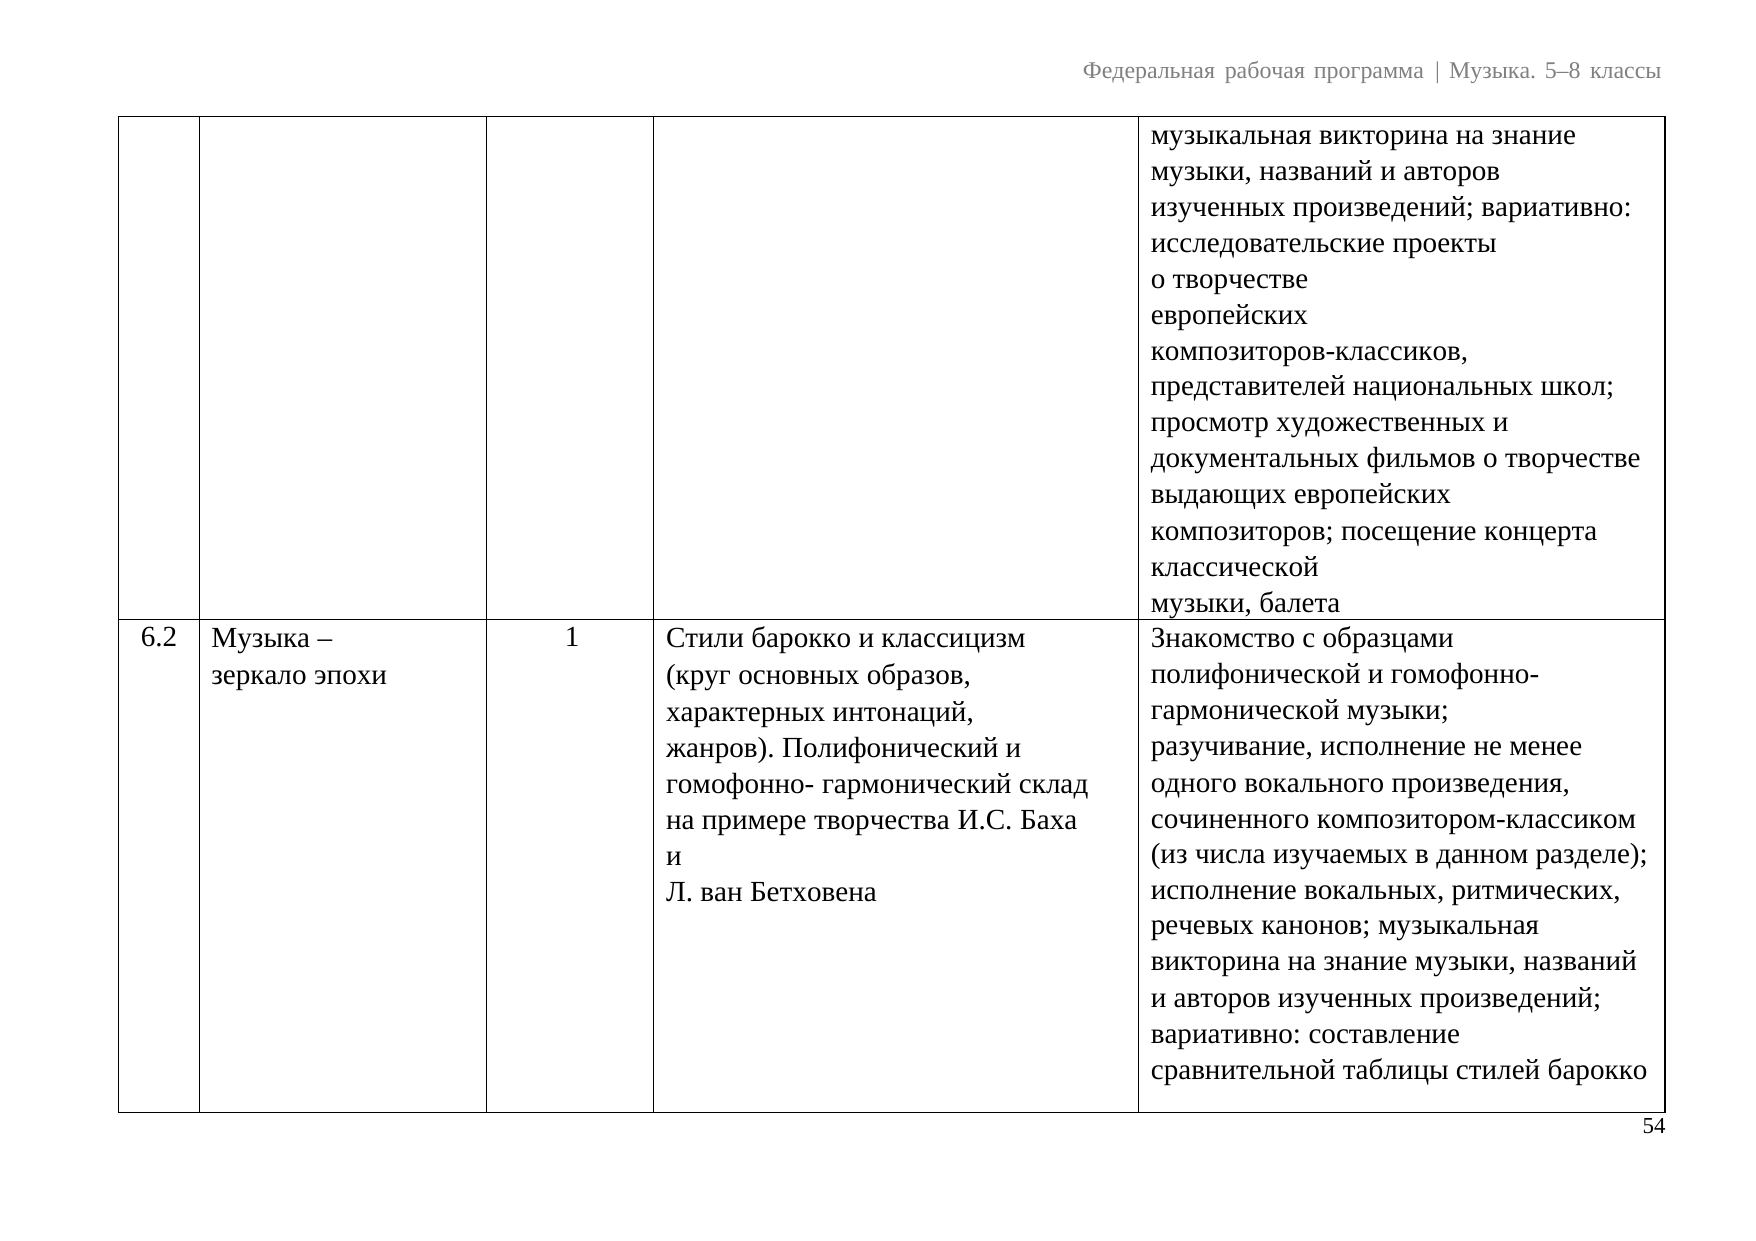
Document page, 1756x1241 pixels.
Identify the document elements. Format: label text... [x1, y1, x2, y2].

table_cell 6.2 [119, 620, 199, 1112]
table_header [487, 117, 653, 619]
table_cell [654, 620, 1138, 1112]
table_header [119, 117, 199, 619]
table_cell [200, 620, 486, 1112]
table_cell 1 [487, 620, 653, 1112]
table_header [654, 117, 1138, 619]
table_header музыкальная викторина на знание музыки, названий и авторов изученных произведений; вариативно: исследовательские проекты о творчестве европейских композиторов-классиков, представителей национальных школ; просмотр художественных и документальных фильмов о творчестве выдающих европейских композиторов; посещение концерта классической музыки, балета [1139, 117, 1664, 619]
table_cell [1139, 620, 1664, 1112]
table_header [200, 117, 486, 619]
